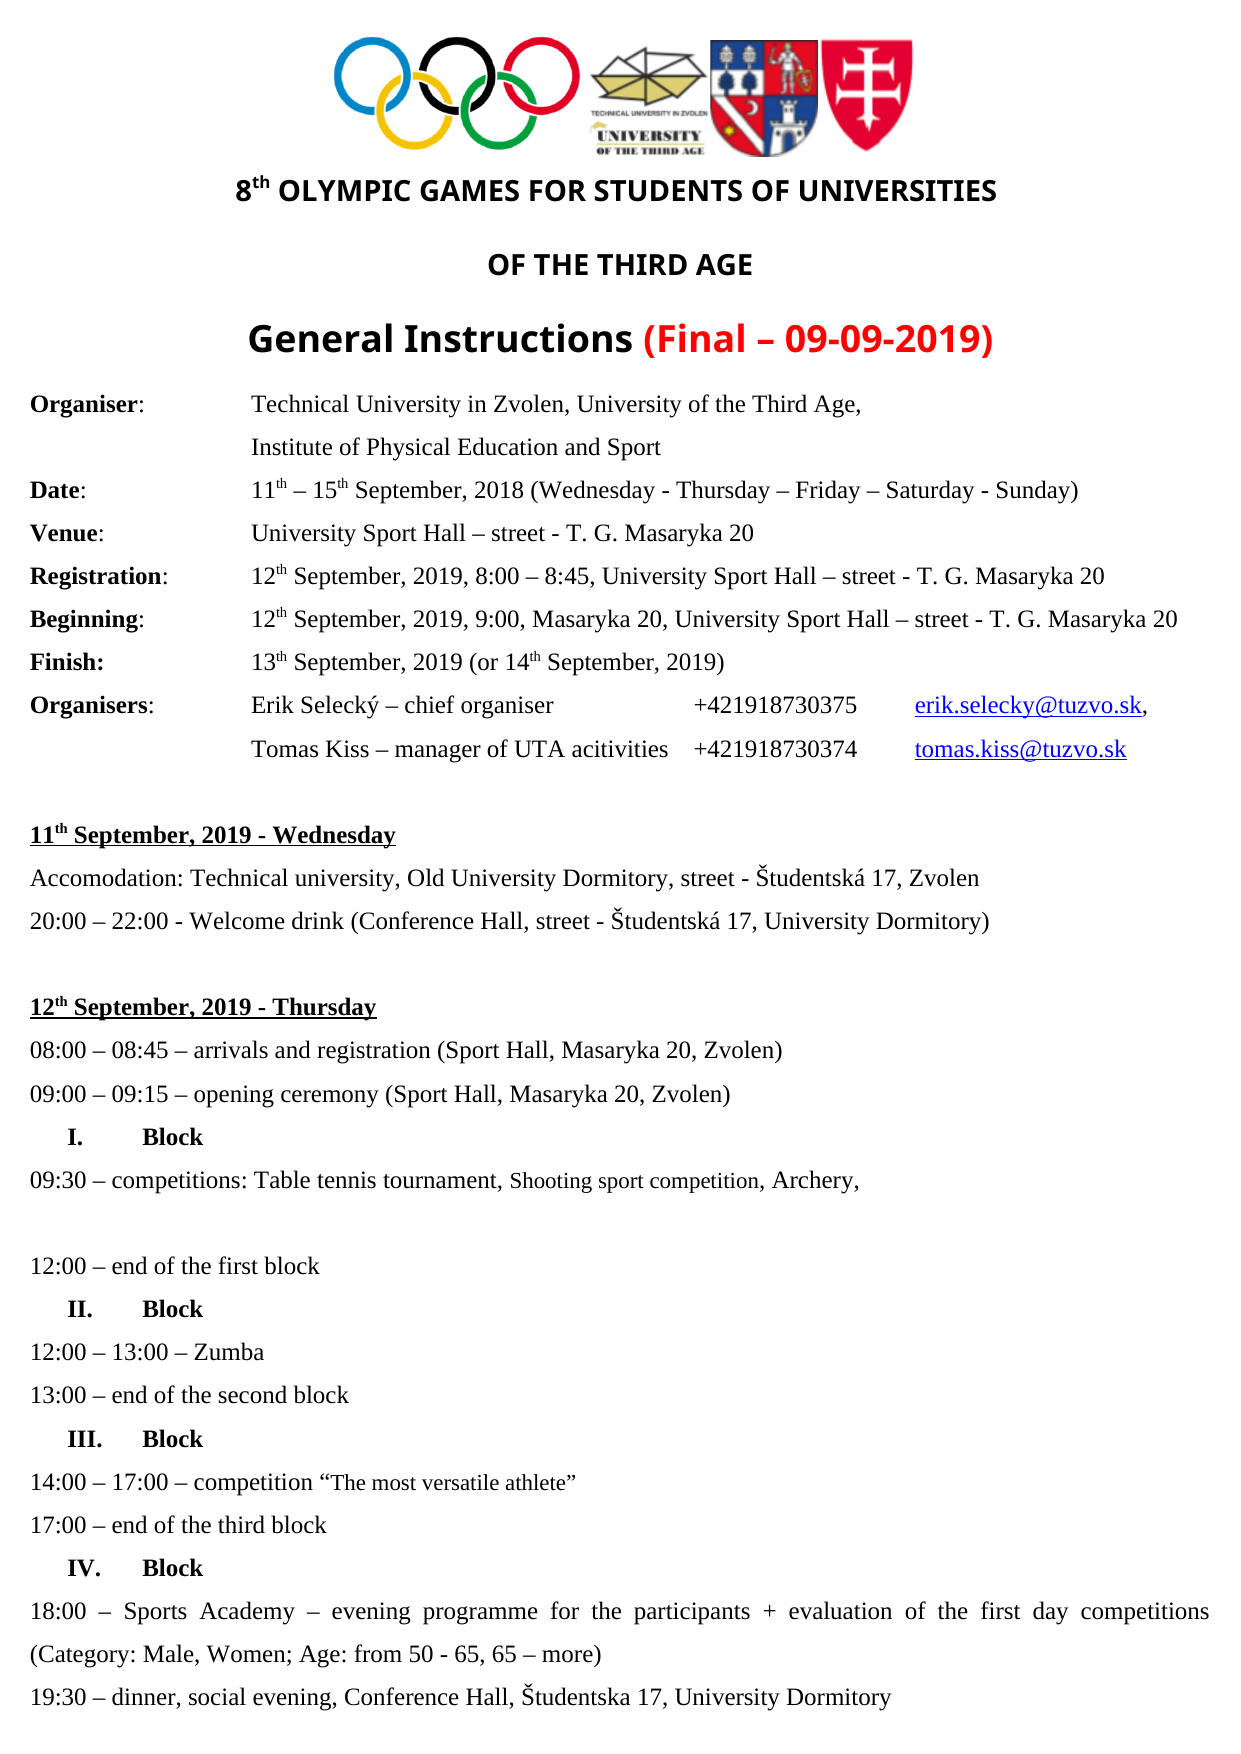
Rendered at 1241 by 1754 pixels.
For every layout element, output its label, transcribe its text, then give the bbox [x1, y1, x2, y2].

list Block [67, 1553, 1211, 1582]
text 08:00 – 08:45 – arrivals and registration (Sport Hall, Masaryka 20, Zvolen) [29, 1036, 1211, 1064]
text Tomas Kiss – manager of UTA acitivities +421918730374 tomas.kiss@tuzvo.sk [29, 734, 1211, 762]
text 09:30 – competitions: Table tennis tournament, Shooting sport competition, Archery, [29, 1165, 1211, 1194]
picture [326, 29, 915, 157]
text 09:00 – 09:15 – opening ceremony (Sport Hall, Masaryka 20, Zvolen) [29, 1079, 1211, 1107]
text Organiser: Technical University in Zvolen, University of the Third Age, [29, 389, 1211, 417]
text 12th September, 2019 - Thursday [29, 992, 1211, 1021]
text Beginning: 12th September, 2019, 9:00, Masaryka 20, University Sport Hall – street - T. G. Masaryka 20 [29, 604, 1211, 633]
list Block [67, 1294, 1211, 1323]
text Finish: 13th September, 2019 (or 14th September, 2019) [29, 647, 1211, 676]
text General Instructions (Final – 09-09-2019) [29, 312, 1211, 363]
text Organisers: Erik Selecký – chief organiser +421918730375 erik.selecky@tuzvo.sk, [29, 691, 1211, 719]
text 17:00 – end of the third block [29, 1510, 1211, 1539]
text Venue: University Sport Hall – street - T. G. Masaryka 20 [29, 518, 1211, 547]
text 20:00 – 22:00 - Welcome drink (Conference Hall, street - Študentská 17, University Dormitory) [29, 906, 1211, 935]
list Block [67, 1424, 1211, 1452]
text Institute of Physical Education and Sport [29, 432, 1211, 461]
text Date: 11th – 15th September, 2018 (Wednesday - Thursday – Friday – Saturday - Sunday) [29, 475, 1211, 504]
text Registration: 12th September, 2019, 8:00 – 8:45, University Sport Hall – street - T. G. Masaryka 20 [29, 561, 1211, 590]
text 12:00 – end of the first block [29, 1251, 1211, 1280]
text 13:00 – end of the second block [29, 1381, 1211, 1409]
text 14:00 – 17:00 – competition “The most versatile athlete” [29, 1467, 1211, 1496]
list Block [67, 1122, 1211, 1151]
text 19:30 – dinner, social evening, Conference Hall, Študentska 17, University Dormitory [29, 1682, 1211, 1711]
text 18:00 – Sports Academy – evening programme for the participants + evaluation of the first day competitions (Category: Male, Women; Age: from 50 - 65, 65 – more) [29, 1596, 1211, 1668]
text Accomodation: Technical university, Old University Dormitory, street - Študentská 17, Zvolen [29, 863, 1211, 892]
text 8th OLYMPIC GAMES FOR STUDENTS OF UNIVERSITIES OF THE THIRD AGE [29, 170, 1211, 287]
text 12:00 – 13:00 – Zumba [29, 1337, 1211, 1366]
text 11th September, 2019 - Wednesday [29, 820, 1211, 849]
